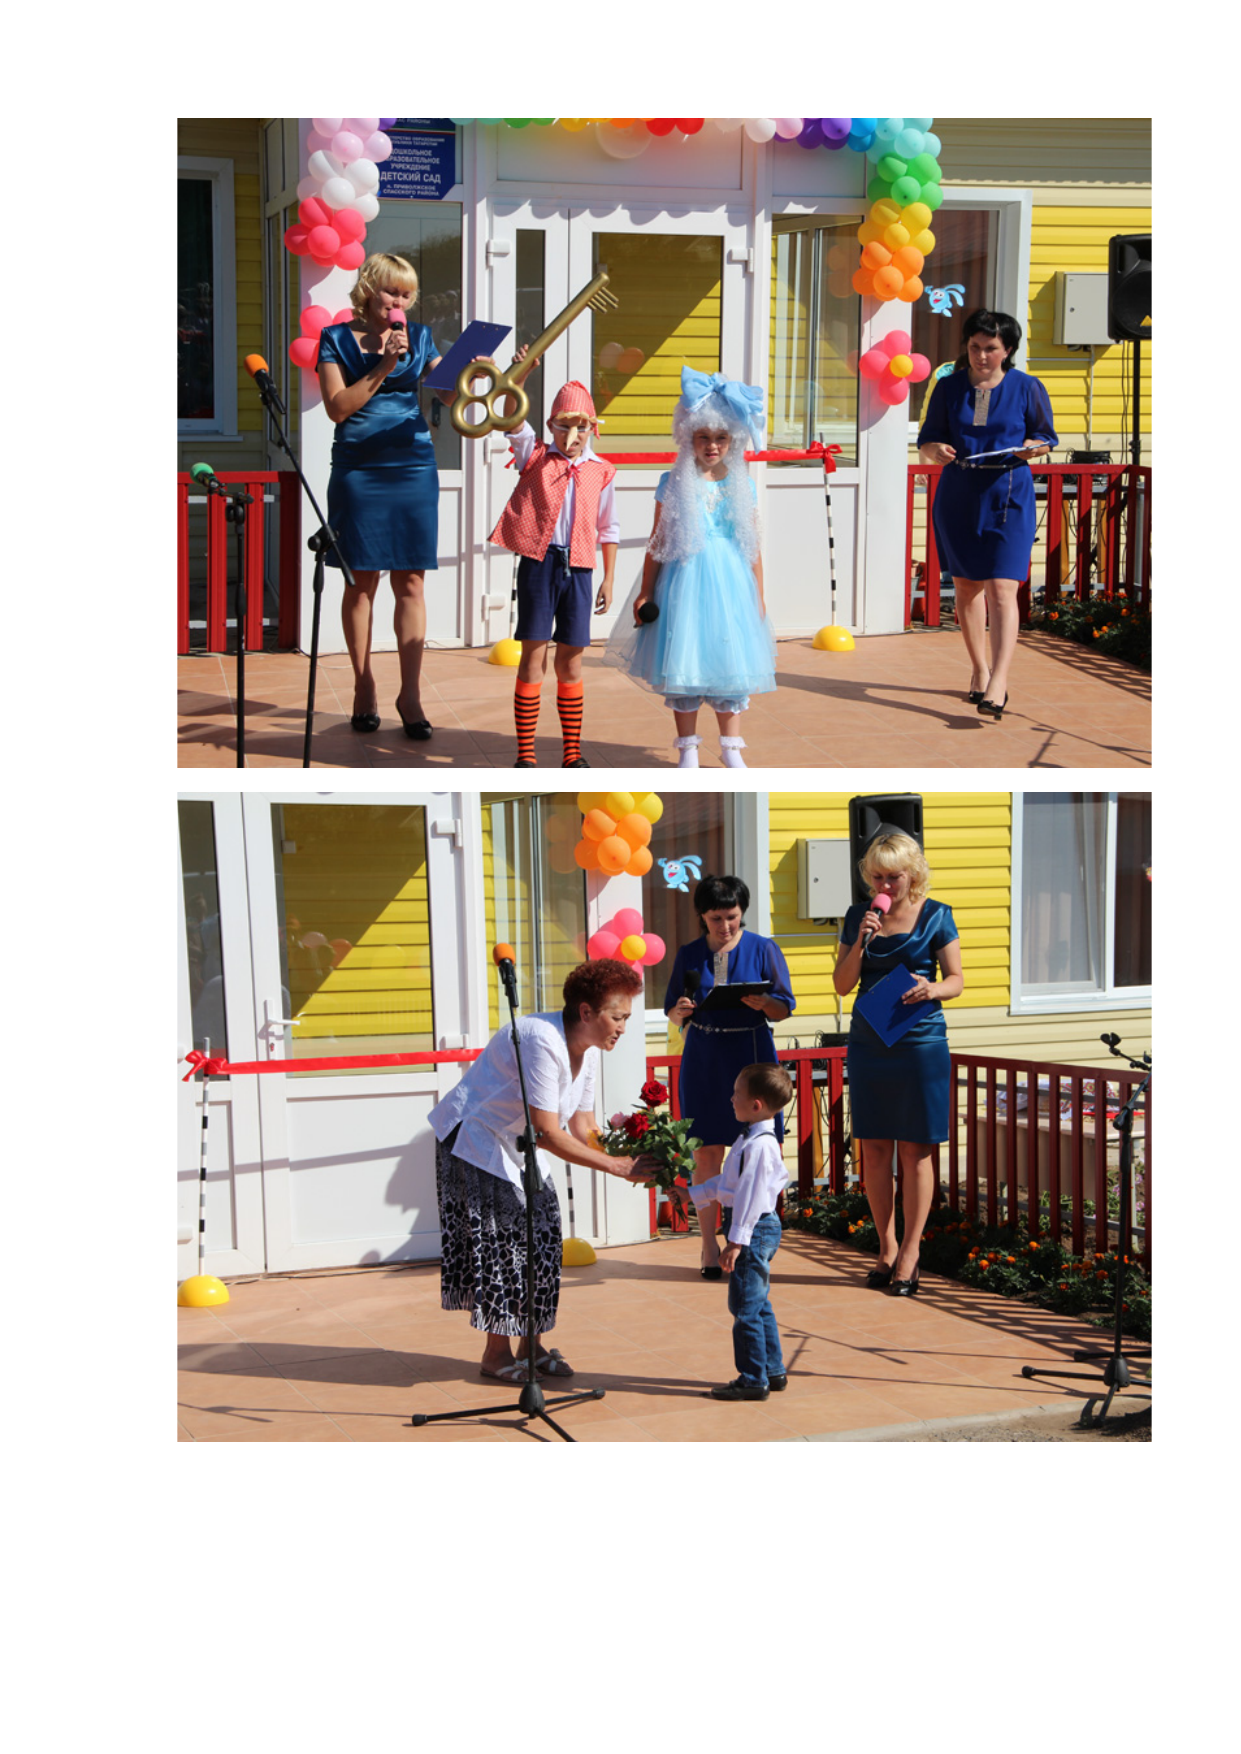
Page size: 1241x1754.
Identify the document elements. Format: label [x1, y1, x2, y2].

picture [177, 118, 1152, 768]
picture [177, 792, 1152, 1442]
